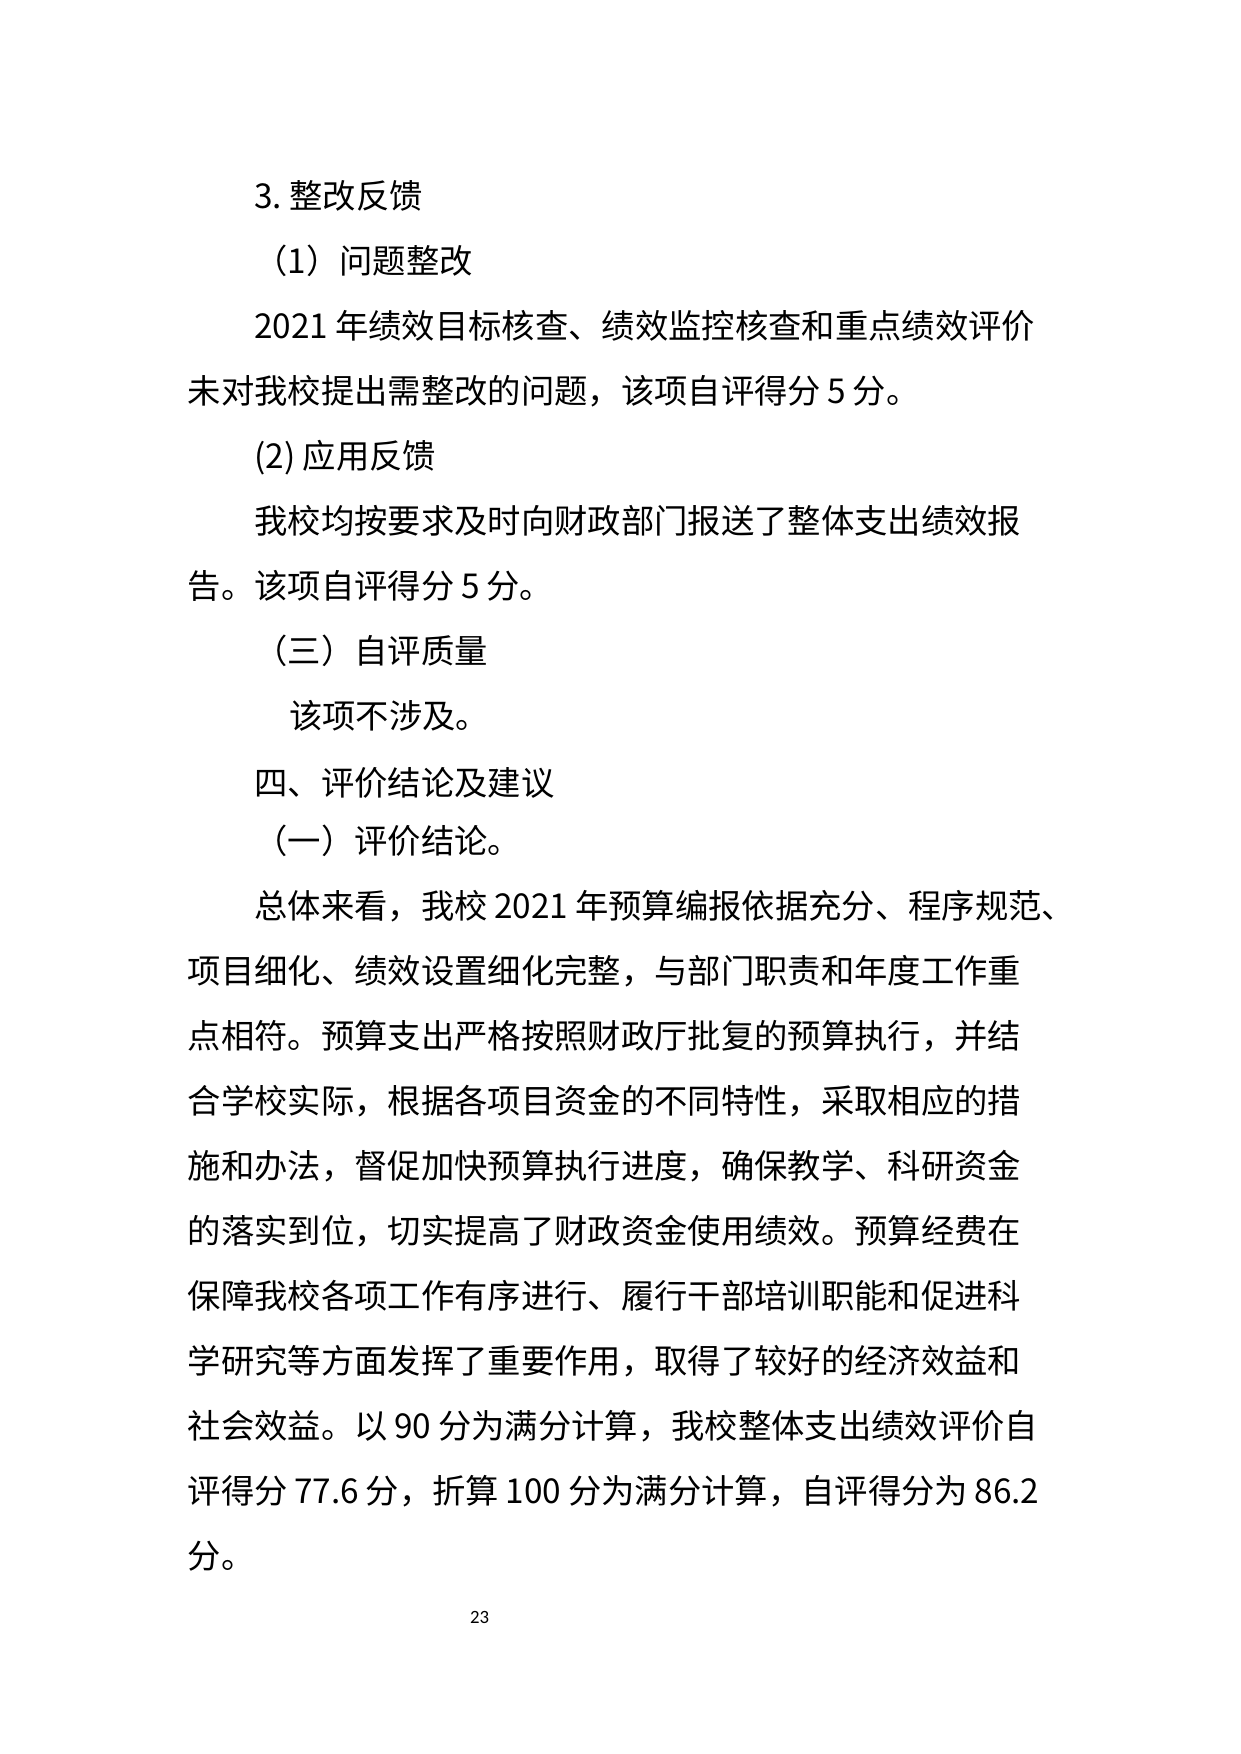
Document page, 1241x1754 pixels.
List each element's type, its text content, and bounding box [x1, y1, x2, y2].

text （三）自评质量 [187, 617, 1053, 682]
text 总体来看，我校2021年预算编报依据充分、程序规范、项目细化、绩效设置细化完整，与部门职责和年度工作重点相符。预算支出严格按照财政厅批复的预算执行，并结合学校实际，根据各项目资金的不同特性，采取相应的措施和办法，督促加快预算执行进度，确保教学、科研资金的落实到位，切实提高了财政资金使用绩效。预算经费在保障我校各项工作有序进行、履行干部培训职能和促进科学研究等方面发挥了重要作用，取得了较好的经济效益和社会效益。以90分为满分计算，我校整体支出绩效评价自评得分77.6分，折算100分为满分计算，自评得分为86.2分。 [187, 872, 1053, 1587]
text （1）问题整改 [187, 227, 1053, 292]
text 2021年绩效目标核查、绩效监控核查和重点绩效评价未对我校提出需整改的问题，该项自评得分5分。 [187, 292, 1053, 422]
text 3. 整改反馈 [187, 162, 1053, 227]
text 该项不涉及。 [187, 682, 1053, 747]
text 我校均按要求及时向财政部门报送了整体支出绩效报告。该项自评得分5分。 [187, 487, 1053, 617]
text (2) 应用反馈 [187, 422, 1053, 487]
text （一）评价结论。 [187, 807, 1053, 872]
text 四、评价结论及建议 [187, 747, 1053, 807]
